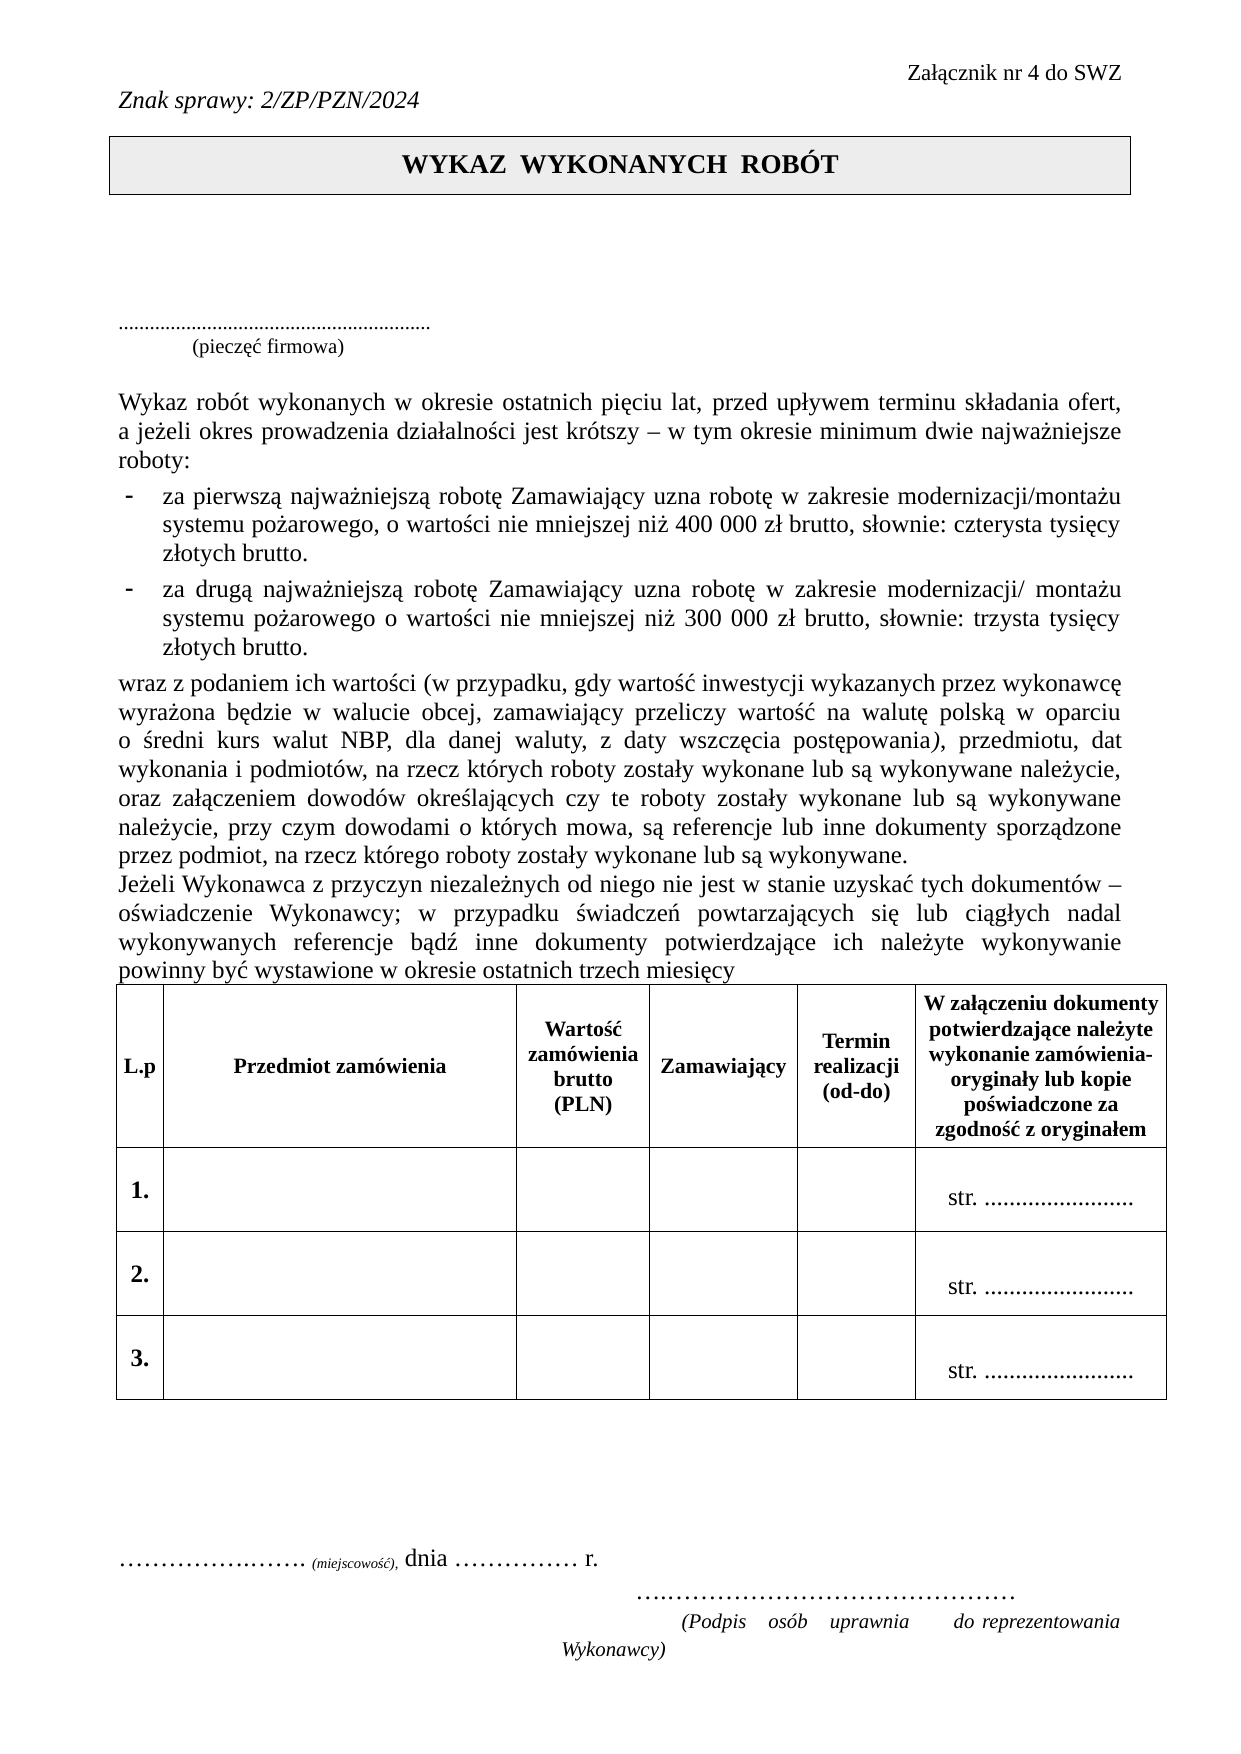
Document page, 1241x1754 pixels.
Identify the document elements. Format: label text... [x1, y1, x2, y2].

table_cell str. ........................ [916, 1148, 1166, 1231]
table_cell [650, 1232, 797, 1315]
list za drugą najważniejszą robotę Zamawiający uzna robotę w zakresie modernizacji/ montażu systemu pożarowego o wartości nie mniejszej niż 300 000 zł brutto, słownie: trzysta tysięcy złotych brutto. [125, 574, 1122, 661]
table_cell str. ........................ [916, 1316, 1166, 1399]
table_cell [164, 1316, 516, 1399]
table_cell [650, 1316, 797, 1399]
table_header Wartość zamówienia brutto (PLN) [517, 985, 649, 1147]
table_cell [164, 1148, 516, 1231]
table_cell 1. [117, 1148, 163, 1231]
text …………….……. (miejscowość), dnia …………… r. ….…………………………………… [118, 1543, 1122, 1605]
text WYKAZ WYKONANYCH ROBÓT [110, 145, 1130, 194]
text Wykaz robót wykonanych w okresie ostatnich pięciu lat, przed upływem terminu składania ofert, a jeżeli okres prowadzenia działalności jest krótszy – w tym okresie minimum dwie najważniejsze roboty: [118, 387, 1122, 473]
table_cell str. ........................ [916, 1232, 1166, 1315]
text Załącznik nr 4 do SWZ [118, 59, 1122, 85]
text wraz z podaniem ich wartości (w przypadku, gdy wartość inwestycji wykazanych przez wykonawcę wyrażona będzie w walucie obcej, zamawiający przeliczy wartość na walutę polską w oparciu o średni kurs walut NBP, dla danej waluty, z daty wszczęcia postępowania), przedmiotu, dat wykonania i podmiotów, na rzecz których roboty zostały wykonane lub są wykonywane należycie, oraz załączeniem dowodów określających czy te roboty zostały wykonane lub są wykonywane należycie, przy czym dowodami o których mowa, są referencje lub inne dokumenty sporządzone przez podmiot, na rzecz którego roboty zostały wykonane lub są wykonywane. [118, 668, 1122, 869]
text (pieczęć firmowa) [118, 334, 1122, 358]
table_cell [798, 1148, 915, 1231]
table_header L.p [117, 985, 163, 1147]
table_cell [798, 1316, 915, 1399]
text Znak sprawy: 2/ZP/PZN/2024 [118, 85, 1122, 114]
table_cell [164, 1232, 516, 1315]
table_header W załączeniu dokumenty potwierdzające należyte wykonanie zamówienia-oryginały lub kopie poświadczone za zgodność z oryginałem [916, 985, 1166, 1147]
text Jeżeli Wykonawca z przyczyn niezależnych od niego nie jest w stanie uzyskać tych dokumentów – oświadczenie Wykonawcy; w przypadku świadczeń powtarzających się lub ciągłych nadal wykonywanych referencje bądź inne dokumenty potwierdzające ich należyte wykonywanie powinny być wystawione w okresie ostatnich trzech miesięcy [118, 869, 1122, 984]
list za pierwszą najważniejszą robotę Zamawiający uzna robotę w zakresie modernizacji/montażu systemu pożarowego, o wartości nie mniejszej niż 400 000 zł brutto, słownie: czterysta tysięcy złotych brutto. [125, 481, 1122, 567]
text ............................................................ [118, 310, 1122, 334]
table_cell 3. [117, 1316, 163, 1399]
text (Podpis osób uprawnia do reprezentowania Wykonawcy) [561, 1609, 1122, 1661]
table_header Przedmiot zamówienia [164, 985, 516, 1147]
table_header Zamawiający [650, 985, 797, 1147]
table_cell 2. [117, 1232, 163, 1315]
table_cell [517, 1148, 649, 1231]
table_cell [517, 1232, 649, 1315]
table_header Termin realizacji (od-do) [798, 985, 915, 1147]
table_cell [650, 1148, 797, 1231]
table_cell [517, 1316, 649, 1399]
table_cell [798, 1232, 915, 1315]
